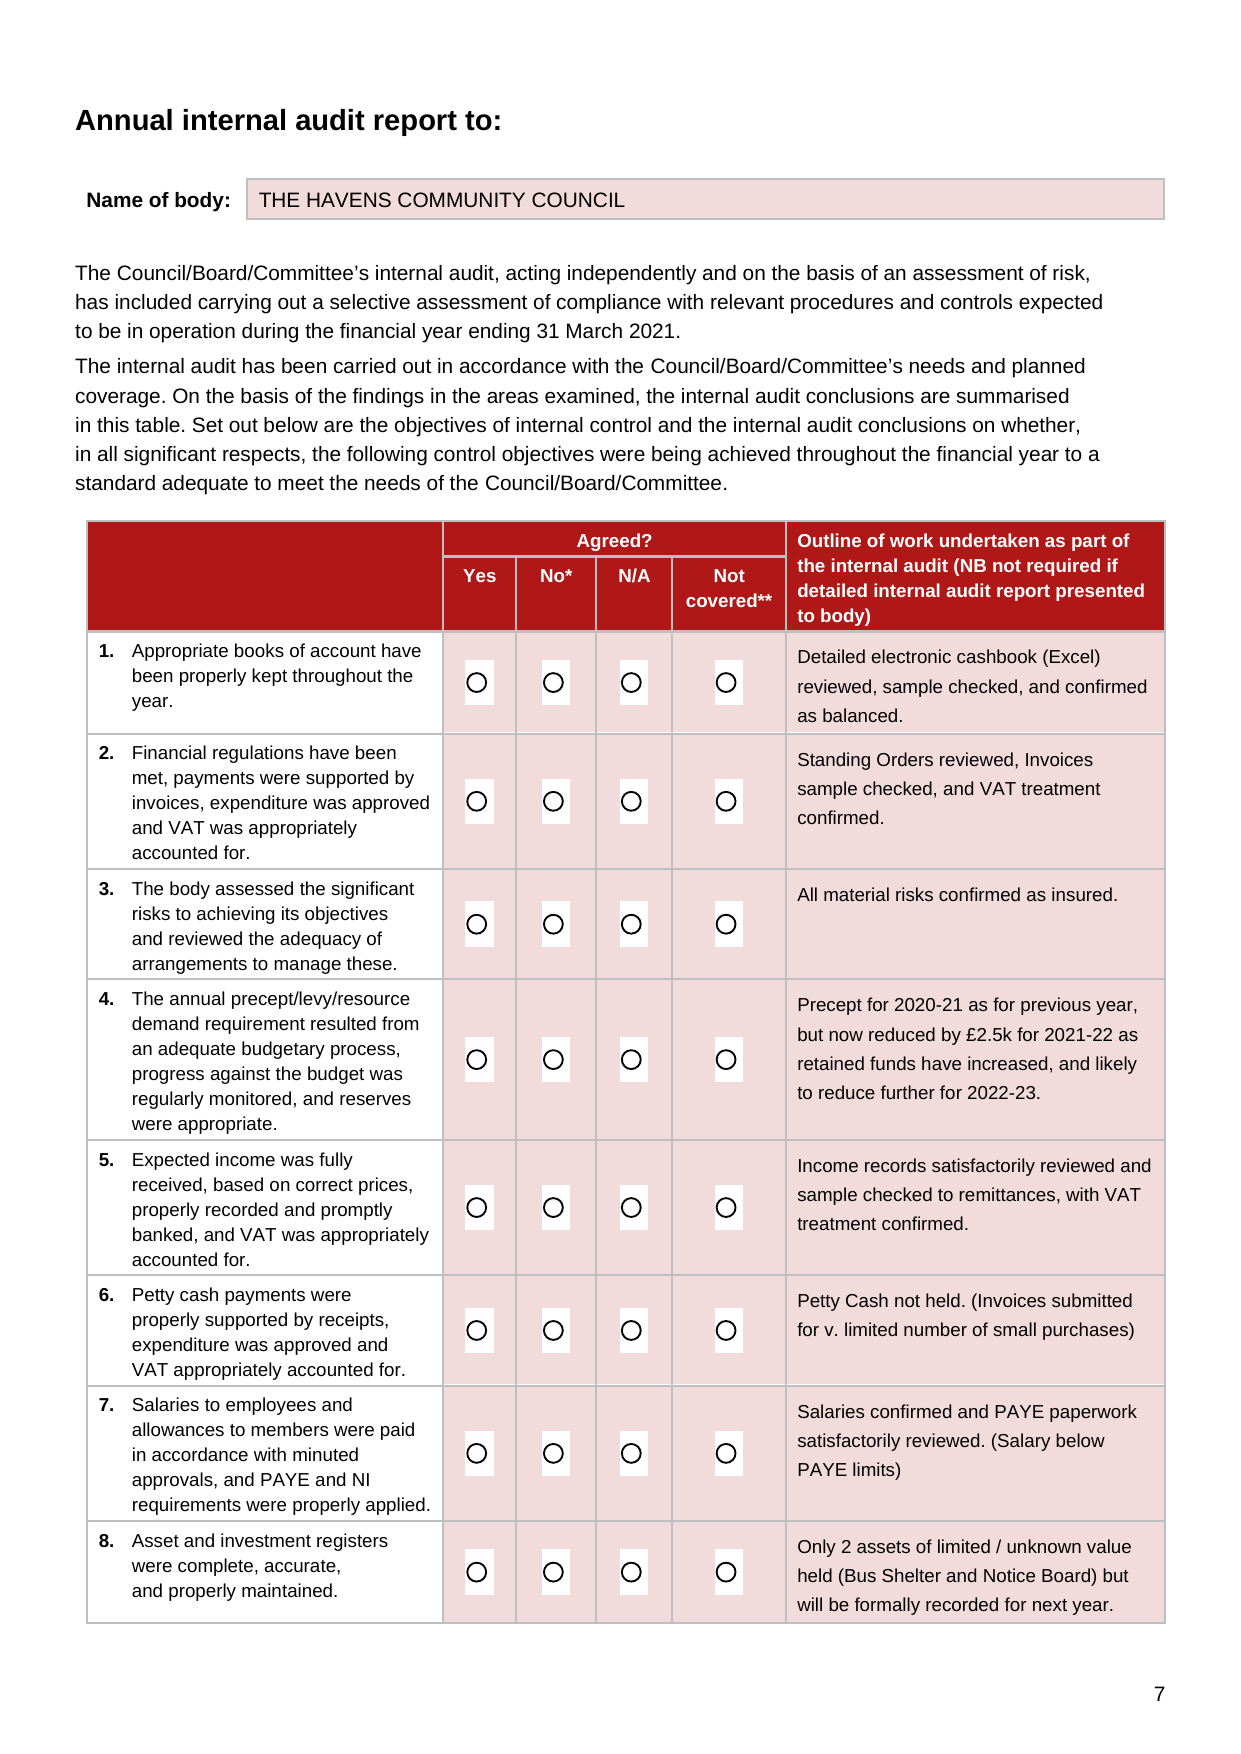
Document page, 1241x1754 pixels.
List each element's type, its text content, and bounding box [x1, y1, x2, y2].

table_cell [444, 1387, 515, 1520]
table_cell 5. Expected income was fully received, based on correct prices, properly recorded and promptly banked, and VAT was appropriately accounted for. [88, 1141, 442, 1274]
table_cell 8. Asset and investment registers were complete, accurate, and properly maintained. [88, 1522, 442, 1622]
table_cell [597, 1387, 671, 1520]
table_cell [597, 1141, 671, 1274]
table_cell 4. The annual precept/levy/resource demand requirement resulted from an adequate budgetary process, progress against the budget was regularly monitored, and reserves were appropriate. [88, 980, 442, 1139]
table_cell Yes [444, 558, 515, 630]
table_header THE HAVENS COMMUNITY COUNCIL [248, 180, 1163, 218]
table_cell [444, 1141, 515, 1274]
table_cell [517, 1387, 595, 1520]
table_cell 3. The body assessed the significant risks to achieving its objectives and reviewed the adequacy of arrangements to manage these. [88, 870, 442, 978]
table_cell Salaries confirmed and PAYE paperwork satisfactorily reviewed. (Salary below PAYE limits) [787, 1387, 1164, 1520]
table_cell Precept for 2020-21 as for previous year, but now reduced by £2.5k for 2021-22 as retained funds have increased, and likely to reduce further for 2022-23. [787, 980, 1164, 1139]
table_cell [444, 870, 515, 978]
table_cell [597, 1276, 671, 1384]
table_cell [517, 633, 595, 732]
table_cell [597, 870, 671, 978]
table_cell [597, 633, 671, 732]
table_cell Petty Cash not held. (Invoices submitted for v. limited number of small purchases) [787, 1276, 1164, 1384]
table_cell [517, 735, 595, 868]
table_cell All material risks confirmed as insured. [787, 870, 1164, 978]
table_cell [673, 1387, 785, 1520]
table_header Outline of work undertaken as part of the internal audit (NB not required if detailed internal audit report presented to body) [787, 522, 1164, 630]
table_cell 7. Salaries to employees and allowances to members were paid in accordance with minuted approvals, and PAYE and NI requirements were properly applied. [88, 1387, 442, 1520]
table_cell [517, 1522, 595, 1622]
table_cell [517, 980, 595, 1139]
table_header Name of body: [75, 178, 246, 218]
table_cell [673, 1522, 785, 1622]
table_cell [517, 1276, 595, 1384]
table_cell [673, 633, 785, 732]
text The internal audit has been carried out in accordance with the Council/Board/Committee’s needs and planned coverage. On the basis of the findings in the areas examined, the internal audit conclusions are summarised in this table. Set out below are the objectives of internal control and the internal audit conclusions on whether, in all significant respects, the following control objectives were being achieved throughout the financial year to a standard adequate to meet the needs of the Council/Board/Committee. [75, 349, 1165, 495]
table_cell [597, 1522, 671, 1622]
table_cell [444, 633, 515, 732]
table_cell N/A [597, 558, 671, 630]
text Annual internal audit report to: [75, 103, 1165, 137]
table_cell 6. Petty cash payments were properly supported by receipts, expenditure was approved and VAT appropriately accounted for. [88, 1276, 442, 1384]
text The Council/Board/Committee’s internal audit, acting independently and on the basis of an assessment of risk, has included carrying out a selective assessment of compliance with relevant procedures and controls expected to be in operation during the financial year ending 31 March 2021. [75, 255, 1165, 343]
table_cell [673, 980, 785, 1139]
table_cell [673, 735, 785, 868]
table_cell [444, 980, 515, 1139]
table_cell Income records satisfactorily reviewed and sample checked to remittances, with VAT treatment confirmed. [787, 1141, 1164, 1274]
table_cell [444, 735, 515, 868]
table_cell [597, 735, 671, 868]
table_cell Detailed electronic cashbook (Excel) reviewed, sample checked, and confirmed as balanced. [787, 633, 1164, 732]
table_header Agreed? [444, 522, 785, 555]
table_cell [517, 870, 595, 978]
table_cell [673, 1141, 785, 1274]
table_cell Standing Orders reviewed, Invoices sample checked, and VAT treatment confirmed. [787, 735, 1164, 868]
table_cell 1. Appropriate books of account have been properly kept throughout the year. [88, 633, 442, 732]
table_cell Not covered** [673, 558, 785, 630]
table_cell [673, 870, 785, 978]
table_header [88, 522, 442, 630]
table_cell [517, 1141, 595, 1274]
table_cell [444, 1276, 515, 1384]
table_cell [444, 1522, 515, 1622]
table_cell 2. Financial regulations have been met, payments were supported by invoices, expenditure was approved and VAT was appropriately accounted for. [88, 735, 442, 868]
table_cell No* [517, 558, 595, 630]
table_cell Only 2 assets of limited / unknown value held (Bus Shelter and Notice Board) but will be formally recorded for next year. [787, 1522, 1164, 1622]
table_cell [673, 1276, 785, 1384]
table_cell [597, 980, 671, 1139]
